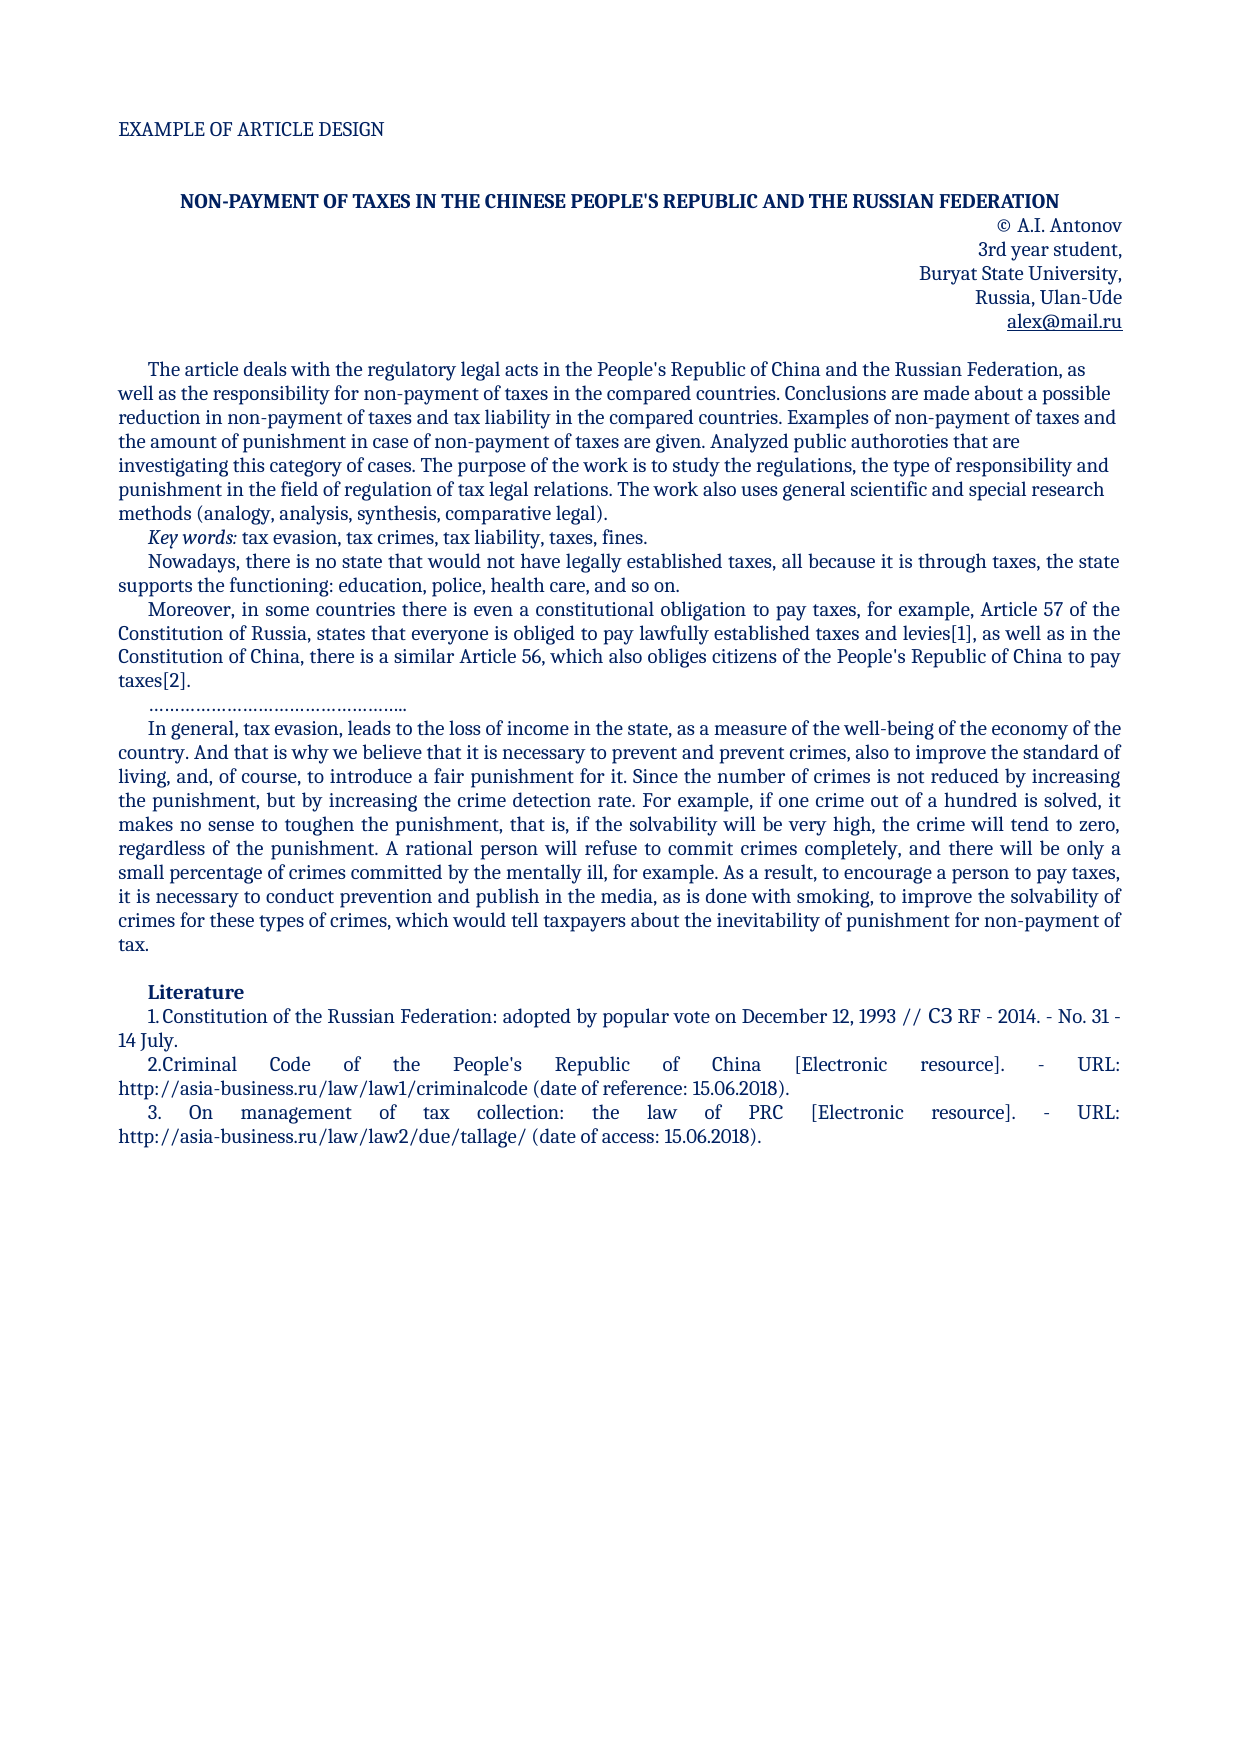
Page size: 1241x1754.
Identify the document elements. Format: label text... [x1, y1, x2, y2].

text In general, tax evasion, leads to the loss of income in the state, as a measure of the well-being of the economy of the country. And that is why we believe that it is necessary to prevent and prevent crimes, also to improve the standard of living, and, of course, to introduce a fair punishment for it. Since the number of crimes is not reduced by increasing the punishment, but by increasing the crime detection rate. For example, if one crime out of a hundred is solved, it makes no sense to toughen the punishment, that is, if the solvability will be very high, the crime will tend to zero, regardless of the punishment. A rational person will refuse to commit crimes completely, and there will be only a small percentage of crimes committed by the mentally ill, for example. As a result, to encourage a person to pay taxes, it is necessary to conduct prevention and publish in the media, as is done with smoking, to improve the solvability of crimes for these types of crimes, which would tell taxpayers about the inevitability of punishment for non-payment of tax. [118, 717, 1122, 957]
text Buryat State University, [118, 262, 1122, 286]
text 3. On management of tax collection: the law of PRC [Electronic resource]. - URL: http://asia-business.ru/law/law2/due/tallage/ (date of access: 15.06.2018). [118, 1100, 1122, 1148]
text © A.I. Antonov [118, 214, 1122, 238]
text Nowadays, there is no state that would not have legally established taxes, all because it is through taxes, the state supports the functioning: education, police, health care, and so on. [118, 549, 1122, 597]
text 3rd year student, [118, 238, 1122, 262]
text NON-PAYMENT OF TAXES IN THE CHINESE PEOPLE'S REPUBLIC AND THE RUSSIAN FEDERATION [118, 190, 1122, 214]
text 1. Constitution of the Russian Federation: adopted by popular vote on December 12, 1993 // СЗ RF - 2014. - No. 31 - 14 July. [118, 1004, 1122, 1052]
text EXAMPLE OF ARTICLE DESIGN [118, 118, 1122, 142]
text Key words: tax evasion, tax crimes, tax liability, taxes, fines. [118, 525, 1122, 549]
text 2. Criminal Code of the People's Republic of China [Electronic resource]. - URL: http://asia-business.ru/law/law1/criminalcode (date of reference: 15.06.2018). [118, 1052, 1122, 1100]
text ………………………………………….. [118, 693, 1122, 717]
text Literature [118, 981, 1122, 1004]
text Russia, Ulan-Ude [118, 286, 1122, 310]
text alex@mail.ru [118, 310, 1122, 334]
text Moreover, in some countries there is even a constitutional obligation to pay taxes, for example, Article 57 of the Constitution of Russia, states that everyone is obliged to pay lawfully established taxes and levies[1], as well as in the Constitution of China, there is a similar Article 56, which also obliges citizens of the People's Republic of China to pay taxes[2]. [118, 597, 1122, 693]
text The article deals with the regulatory legal acts in the People's Republic of China and the Russian Federation, as well as the responsibility for non-payment of taxes in the compared countries. Conclusions are made about a possible reduction in non-payment of taxes and tax liability in the compared countries. Examples of non-payment of taxes and the amount of punishment in case of non-payment of taxes are given. Analyzed public authoroties that are investigating this category of cases. The purpose of the work is to study the regulations, the type of responsibility and punishment in the field of regulation of tax legal relations. The work also uses general scientific and special research methods (analogy, analysis, synthesis, comparative legal). [118, 358, 1122, 525]
